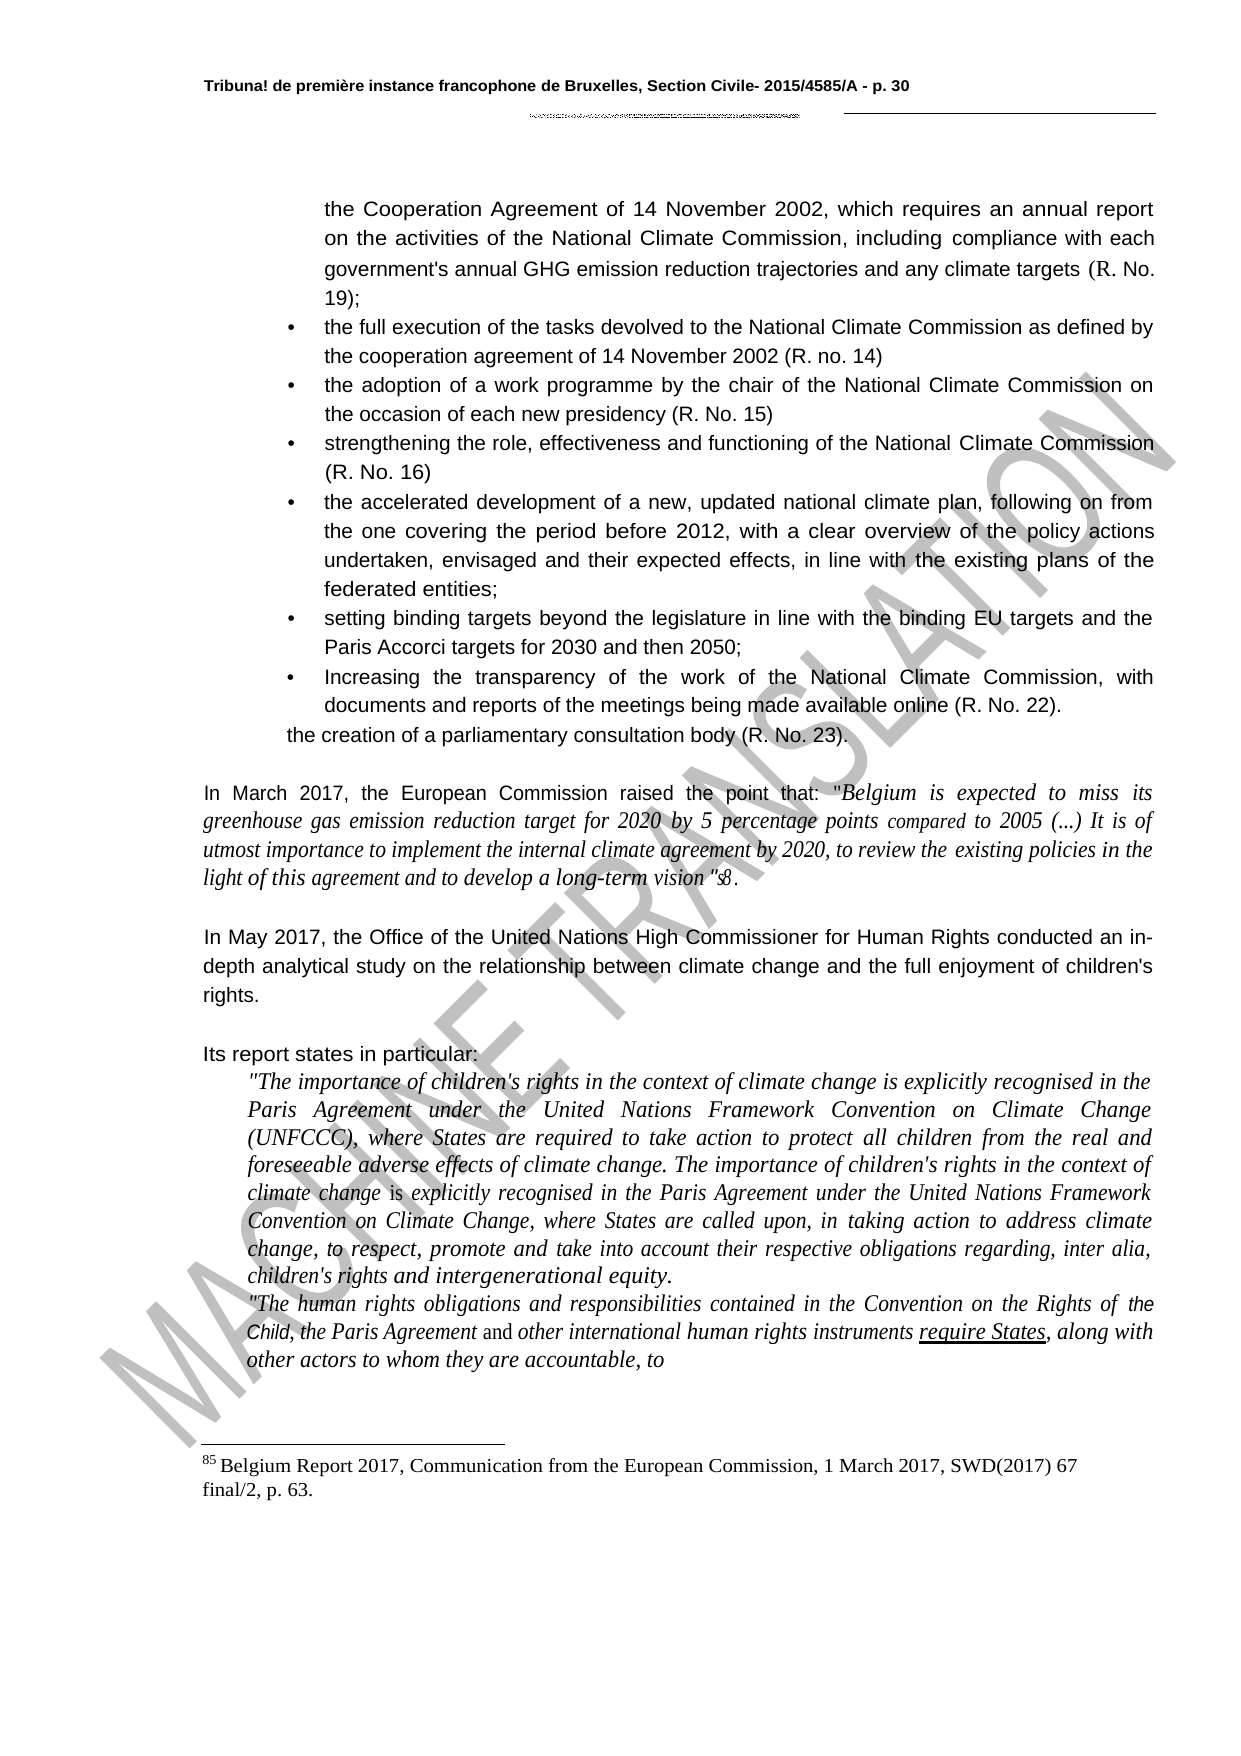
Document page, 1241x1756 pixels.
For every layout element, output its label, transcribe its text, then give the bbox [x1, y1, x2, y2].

text "The importance of children's rights in the context of climate change is explicitly recognised in the Paris Agreement under the United Nations Framework Convention on Climate Change (UNFCCC), where States are required to take action to protect all children from the real and foreseeable adverse effects of climate change. The importance of children's rights in the context of climate change is explicitly recognised in the Paris Agreement under the United Nations Framework Convention on Climate Change, where States are called upon, in taking action to address climate change, to respect, promote and take into account their respective obligations regarding, inter alia, children's rights and intergenerational equity. [247, 1067, 1155, 1289]
text "The human rights obligations and responsibilities contained in the Convention on the Rights of the Child, the Paris Agreement and other international human rights instruments require States, along with other actors to whom they are accountable, to [246, 1289, 1156, 1373]
list the full execution of the tasks devolved to the National Climate Commission as defined by the cooperation agreement of 14 November 2002 (R. no. 14) [287, 315, 1155, 368]
text In March 2017, the European Commission raised the point that: "Belgium is expected to miss its greenhouse gas emission reduction target for 2020 by 5 percentage points compared to 2005 (...) It is of utmost importance to implement the internal climate agreement by 2020, to review the existing policies in the light of this agreement and to develop a long-term vision "s8 . [203, 778, 1155, 891]
list the adoption of a work programme by the chair of the National Climate Commission on the occasion of each new presidency (R. No. 15) [287, 373, 1154, 426]
list strengthening the role, effectiveness and functioning of the National Climate Commission (R. No. 16) [287, 431, 1154, 484]
text In May 2017, the Office of the United Nations High Commissioner for Human Rights conducted an in-depth analytical study on the relationship between climate change and the full enjoyment of children's rights. [203, 925, 1154, 1007]
text the creation of a parliamentary consultation body (R. No. 23). [287, 722, 1173, 746]
text 85 Belgium Report 2017, Communication from the European Commission, 1 March 2017, SWD(2017) 67 final/2, p. 63. [202, 1452, 1120, 1501]
text the Cooperation Agreement of 14 November 2002, which requires an annual report on the activities of the National Climate Commission, including compliance with each government's annual GHG emission reduction trajectories and any climate targets (R. No. 19); [324, 197, 1155, 310]
list Increasing the transparency of the work of the National Climate Commission, with documents and reports of the meetings being made available online (R. No. 22). [287, 665, 1154, 717]
list setting binding targets beyond the legislature in line with the binding EU targets and the Paris Accorci targets for 2030 and then 2050; [287, 606, 1155, 659]
list the accelerated development of a new, updated national climate plan, following on from the one covering the period before 2012, with a clear overview of the policy actions undertaken, envisaged and their expected effects, in line with the existing plans of the federated entities; [287, 490, 1155, 601]
text Its report states in particular: [203, 1042, 1173, 1066]
picture [530, 114, 800, 118]
